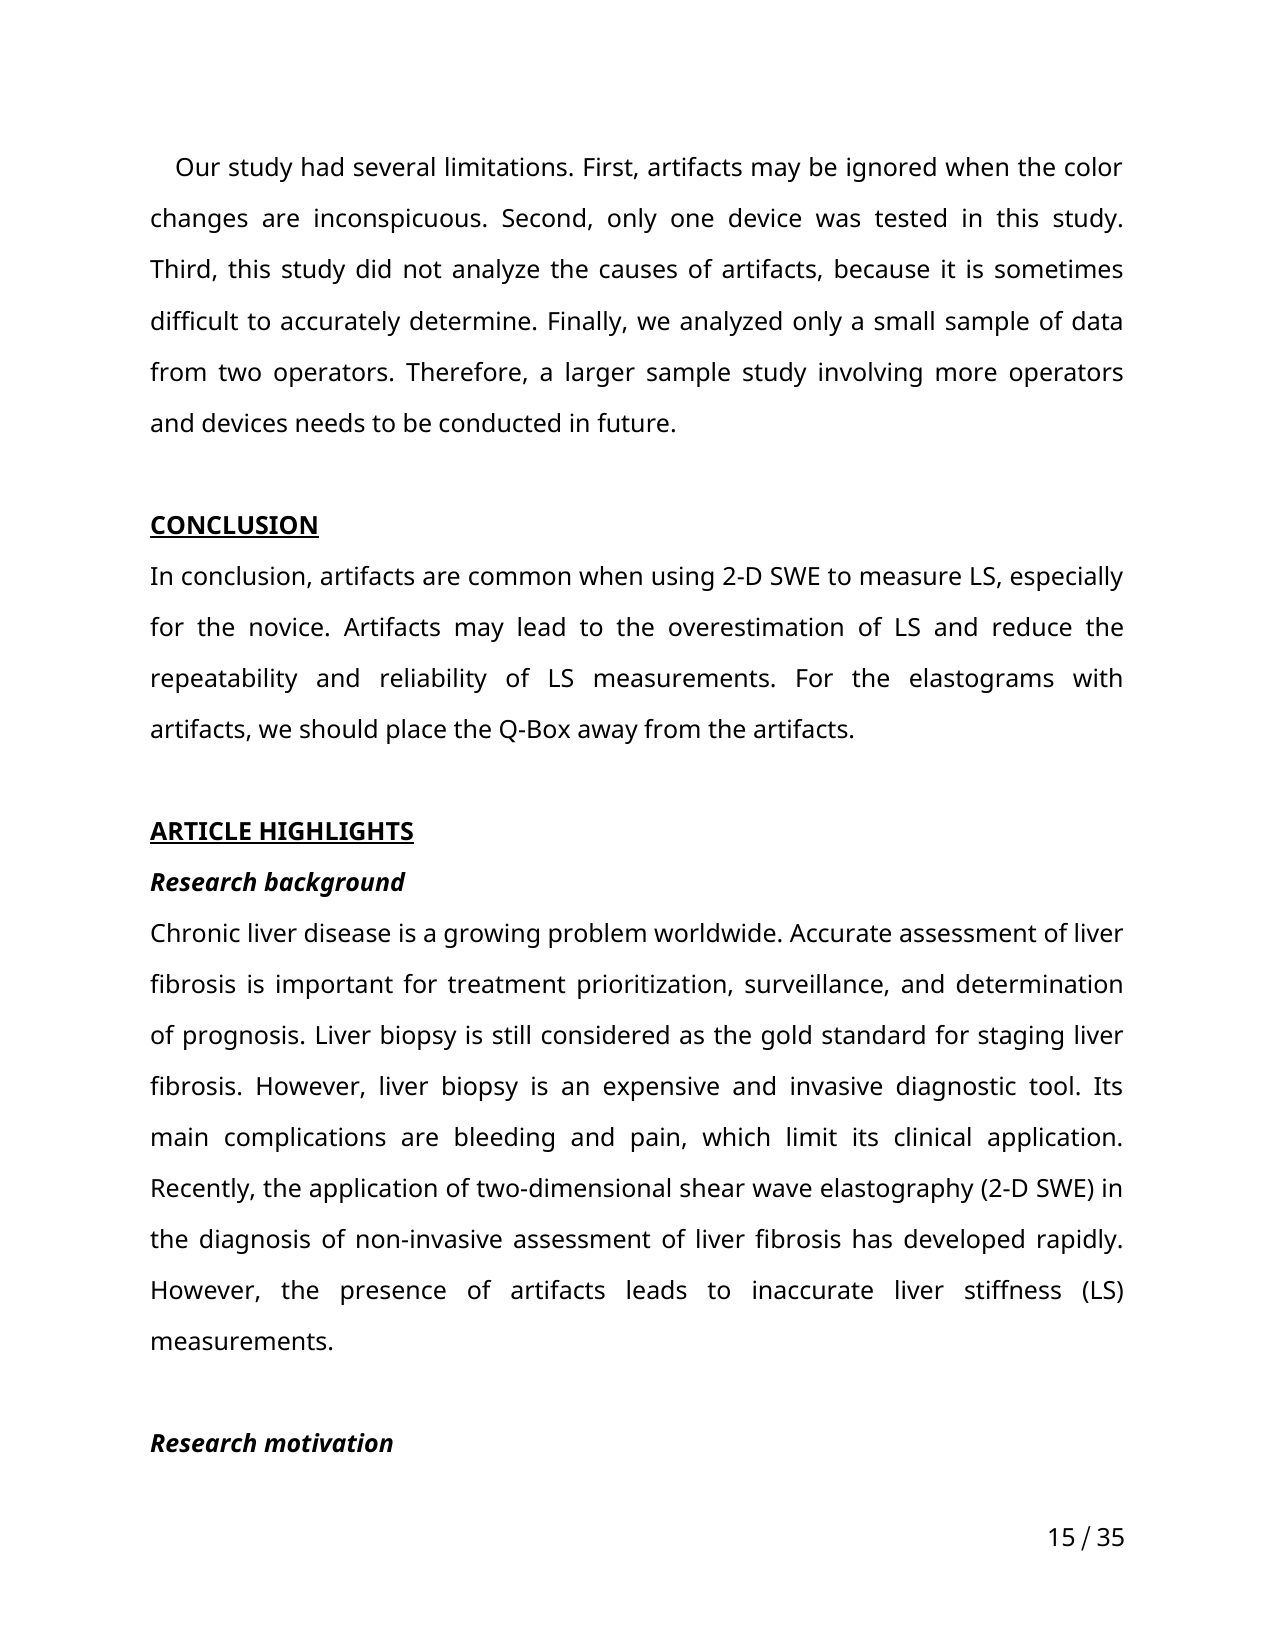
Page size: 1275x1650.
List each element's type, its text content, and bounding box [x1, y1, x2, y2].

text In conclusion, artifacts are common when using 2-D SWE to measure LS, especially for the novice. Artifacts may lead to the overestimation of LS and reduce the repeatability and reliability of LS measurements. For the elastograms with artifacts, we should place the Q-Box away from the artifacts. [150, 558, 1125, 746]
text Our study had several limitations. First, artifacts may be ignored when the color changes are inconspicuous. Second, only one device was tested in this study. Third, this study did not analyze the causes of artifacts, because it is sometimes difficult to accurately determine. Finally, we analyzed only a small sample of data from two operators. Therefore, a larger sample study involving more operators and devices needs to be conducted in future. [150, 150, 1125, 439]
text Chronic liver disease is a growing problem worldwide. Accurate assessment of liver fibrosis is important for treatment prioritization, surveillance, and determination of prognosis. Liver biopsy is still considered as the gold standard for staging liver fibrosis. However, liver biopsy is an expensive and invasive diagnostic tool. Its main complications are bleeding and pain, which limit its clinical application. Recently, the application of two-dimensional shear wave elastography (2-D SWE) in the diagnosis of non-invasive assessment of liver fibrosis has developed rapidly. However, the presence of artifacts leads to inaccurate liver stiffness (LS) measurements. [150, 916, 1125, 1358]
text Research motivation [150, 1426, 1125, 1460]
text CONCLUSION [150, 507, 1125, 541]
text Research background [150, 864, 1125, 899]
text ARTICLE HIGHLIGHTS [150, 813, 1125, 848]
